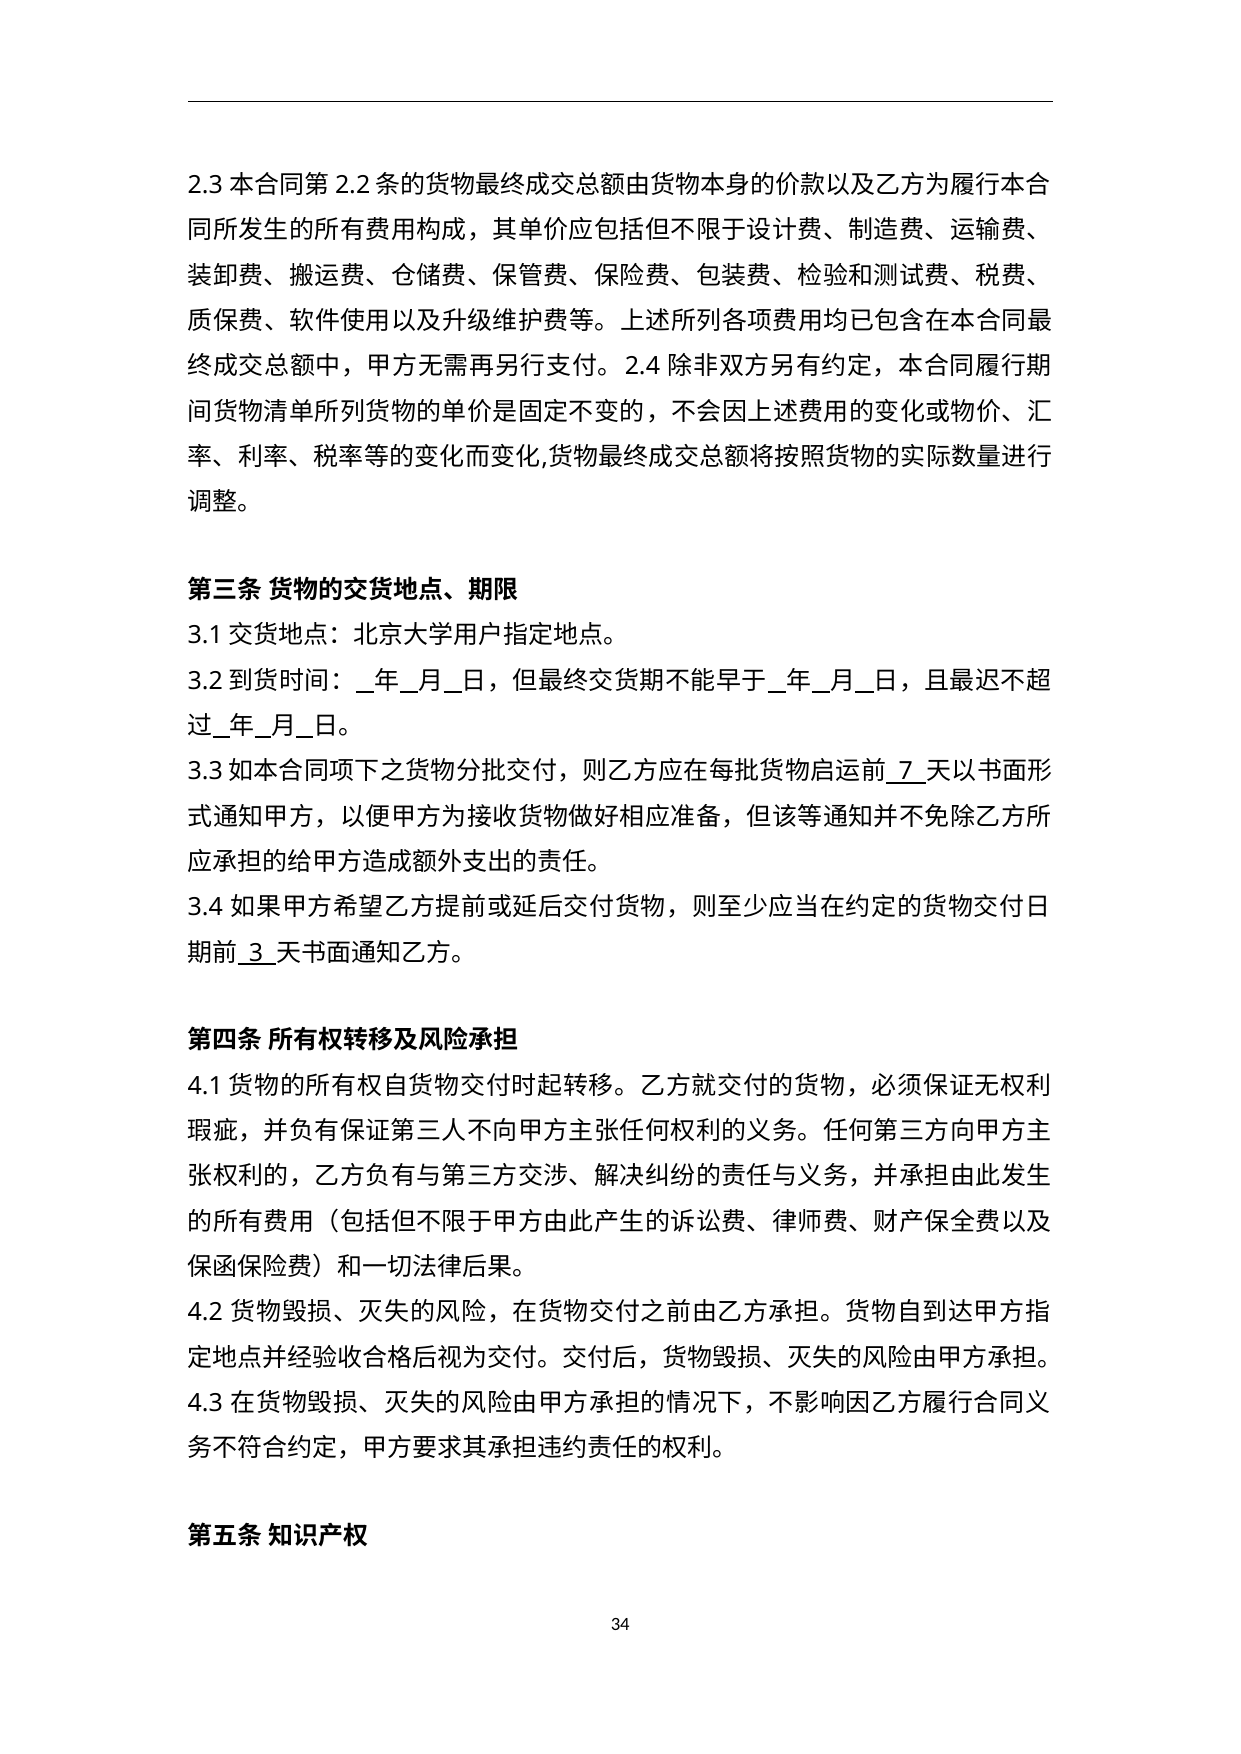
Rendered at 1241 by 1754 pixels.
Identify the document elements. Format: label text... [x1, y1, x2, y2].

text 第五条 知识产权 [187, 1515, 1053, 1552]
text 第三条 货物的交货地点、期限 [187, 569, 1053, 606]
text 第四条 所有权转移及风险承担 [187, 1020, 1053, 1056]
text 3.2到货时间： 年 月 日，但最终交货期不能早于 年 月 日，且最迟不超过 年 月 日。 [187, 660, 1053, 742]
text 4.1货物的所有权自货物交付时起转移。乙方就交付的货物，必须保证无权利瑕疵，并负有保证第三人不向甲方主张任何权利的义务。任何第三方向甲方主张权利的，乙方负有与第三方交涉、解决纠纷的责任与义务，并承担由此发生的所有费用（包括但不限于甲方由此产生的诉讼费、律师费、财产保全费以及保函保险费）和一切法律后果。 [187, 1065, 1053, 1283]
text 3.1交货地点：北京大学用户指定地点。 [187, 615, 1053, 651]
text 3.3如本合同项下之货物分批交付，则乙方应在每批货物启运前 7 天以书面形式通知甲方，以便甲方为接收货物做好相应准备，但该等通知并不免除乙方所应承担的给甲方造成额外支出的责任。 [187, 751, 1053, 878]
text 2.3 本合同第2.2条的货物最终成交总额由货物本身的价款以及乙方为履行本合同所发生的所有费用构成，其单价应包括但不限于设计费、制造费、运输费、装卸费、搬运费、仓储费、保管费、保险费、包装费、检验和测试费、税费、质保费、软件使用以及升级维护费等。上述所列各项费用均已包含在本合同最终成交总额中，甲方无需再另行支付。2.4 除非双方另有约定，本合同履行期间货物清单所列货物的单价是固定不变的，不会因上述费用的变化或物价、汇率、利率、税率等的变化而变化,货物最终成交总额将按照货物的实际数量进行调整。 [187, 164, 1053, 518]
text 4.3 在货物毁损、灭失的风险由甲方承担的情况下，不影响因乙方履行合同义务不符合约定，甲方要求其承担违约责任的权利。 [187, 1382, 1053, 1464]
text 4.2 货物毁损、灭失的风险，在货物交付之前由乙方承担。货物自到达甲方指定地点并经验收合格后视为交付。交付后，货物毁损、灭失的风险由甲方承担。 [187, 1292, 1053, 1373]
text 3.4 如果甲方希望乙方提前或延后交付货物，则至少应当在约定的货物交付日期前 3 天书面通知乙方。 [187, 887, 1053, 968]
